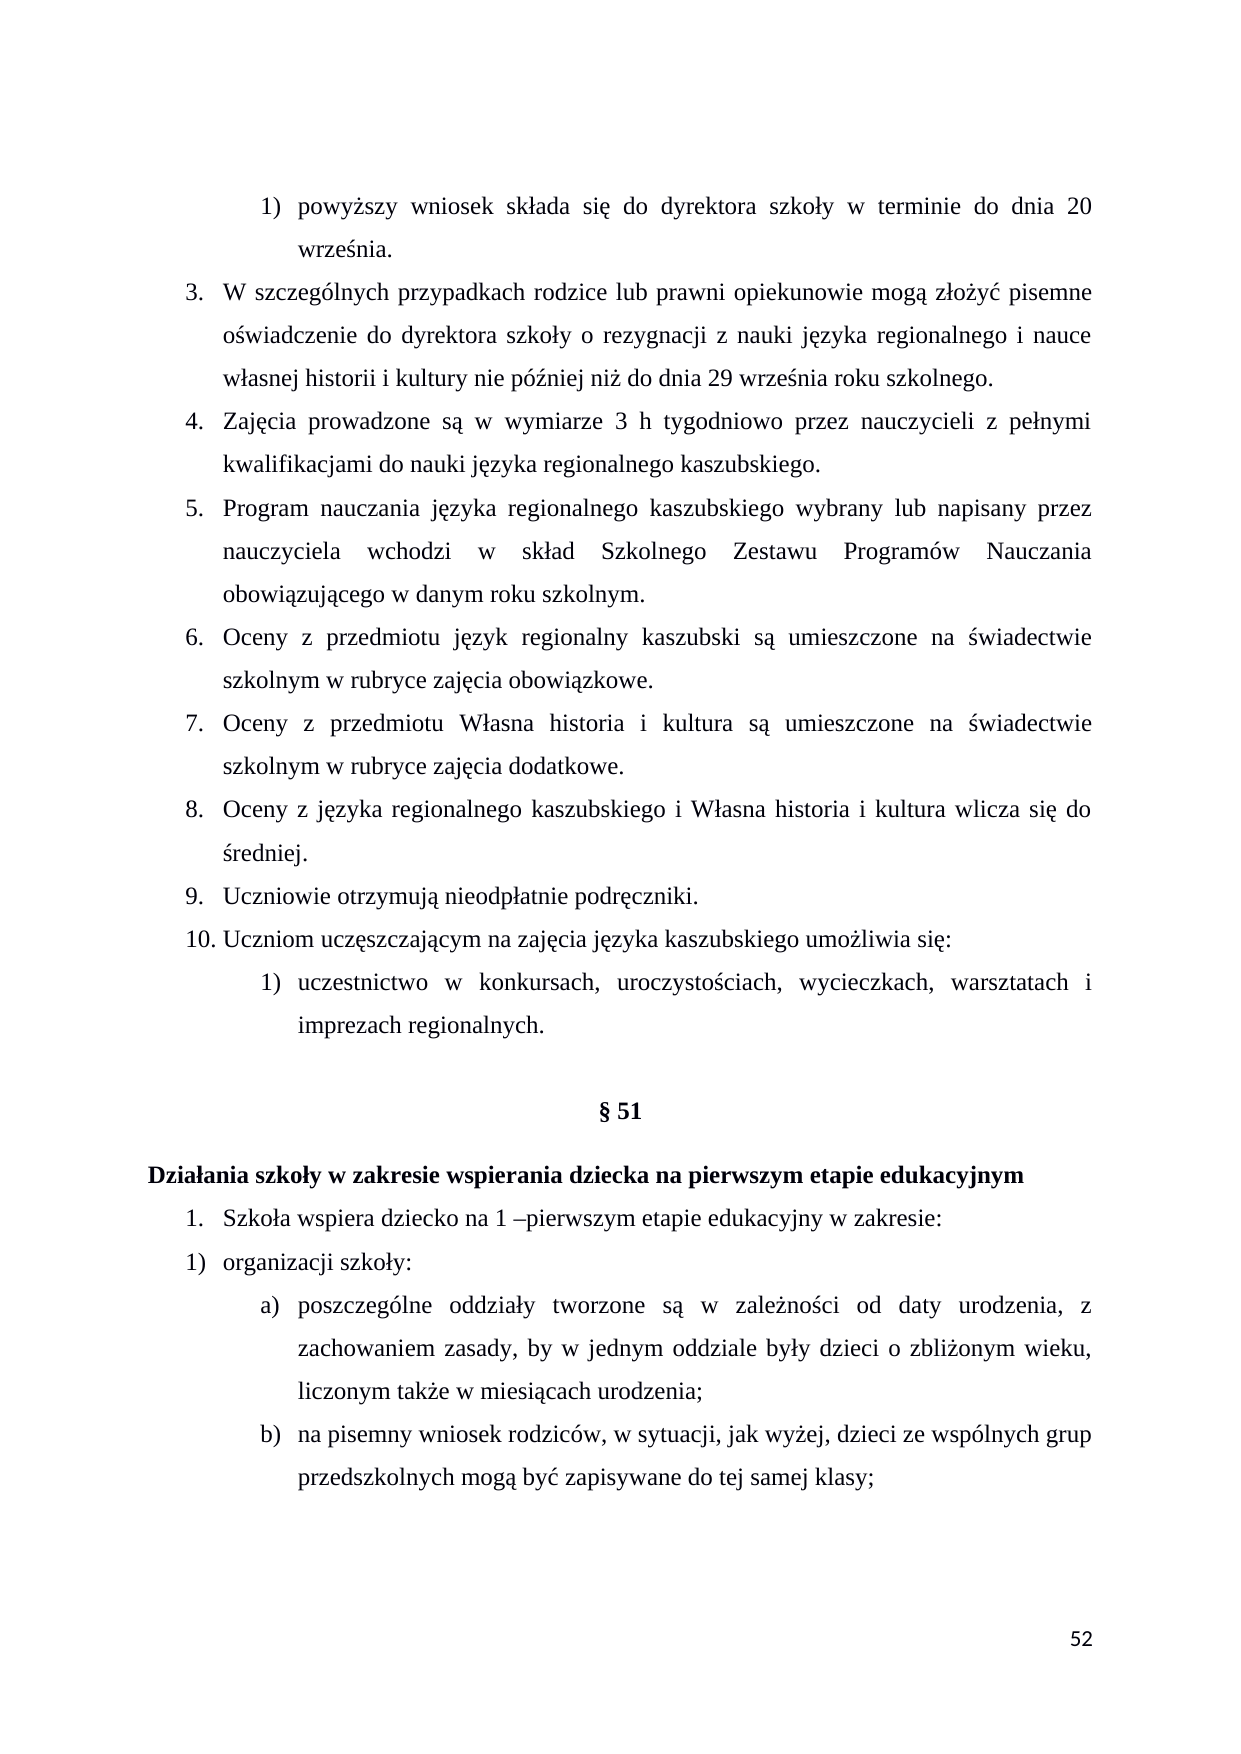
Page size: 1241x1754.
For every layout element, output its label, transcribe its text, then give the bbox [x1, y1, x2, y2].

list Zajęcia prowadzone są w wymiarze 3 h tygodniowo przez nauczycieli z pełnymi kwalifikacjami do nauki języka regionalnego kaszubskiego. [185, 406, 1093, 478]
list poszczególne oddziały tworzone są w zależności od daty urodzenia, z zachowaniem zasady, by w jednym oddziale były dzieci o zbliżonym wieku, liczonym także w miesiącach urodzenia; [260, 1290, 1093, 1405]
list powyższy wniosek składa się do dyrektora szkoły w terminie do dnia 20 września. [260, 191, 1093, 263]
list Uczniowie otrzymują nieodpłatnie podręczniki. [185, 881, 1093, 909]
list § 51 [148, 1096, 1093, 1125]
list organizacji szkoły: [185, 1247, 1093, 1275]
list W szczególnych przypadkach rodzice lub prawni opiekunowie mogą złożyć pisemne oświadczenie do dyrektora szkoły o rezygnacji z nauki języka regionalnego i nauce własnej historii i kultury nie później niż do dnia 29 września roku szkolnego. [185, 277, 1093, 392]
list Uczniom uczęszczającym na zajęcia języka kaszubskiego umożliwia się: [185, 924, 1093, 953]
list Oceny z języka regionalnego kaszubskiego i Własna historia i kultura wlicza się do średniej. [185, 794, 1093, 866]
list Program nauczania języka regionalnego kaszubskiego wybrany lub napisany przez nauczyciela wchodzi w skład Szkolnego Zestawu Programów Nauczania obowiązującego w danym roku szkolnym. [185, 493, 1093, 608]
list na pisemny wniosek rodziców, w sytuacji, jak wyżej, dzieci ze wspólnych grup przedszkolnych mogą być zapisywane do tej samej klasy; [260, 1419, 1093, 1491]
list Oceny z przedmiotu Własna historia i kultura są umieszczone na świadectwie szkolnym w rubryce zajęcia dodatkowe. [185, 708, 1093, 780]
text Działania szkoły w zakresie wspierania dziecka na pierwszym etapie edukacyjnym [148, 1160, 1093, 1189]
list uczestnictwo w konkursach, uroczystościach, wycieczkach, warsztatach i imprezach regionalnych. [260, 967, 1093, 1039]
list Oceny z przedmiotu język regionalny kaszubski są umieszczone na świadectwie szkolnym w rubryce zajęcia obowiązkowe. [185, 622, 1093, 694]
list Szkoła wspiera dziecko na 1 –pierwszym etapie edukacyjny w zakresie: [185, 1203, 1093, 1232]
